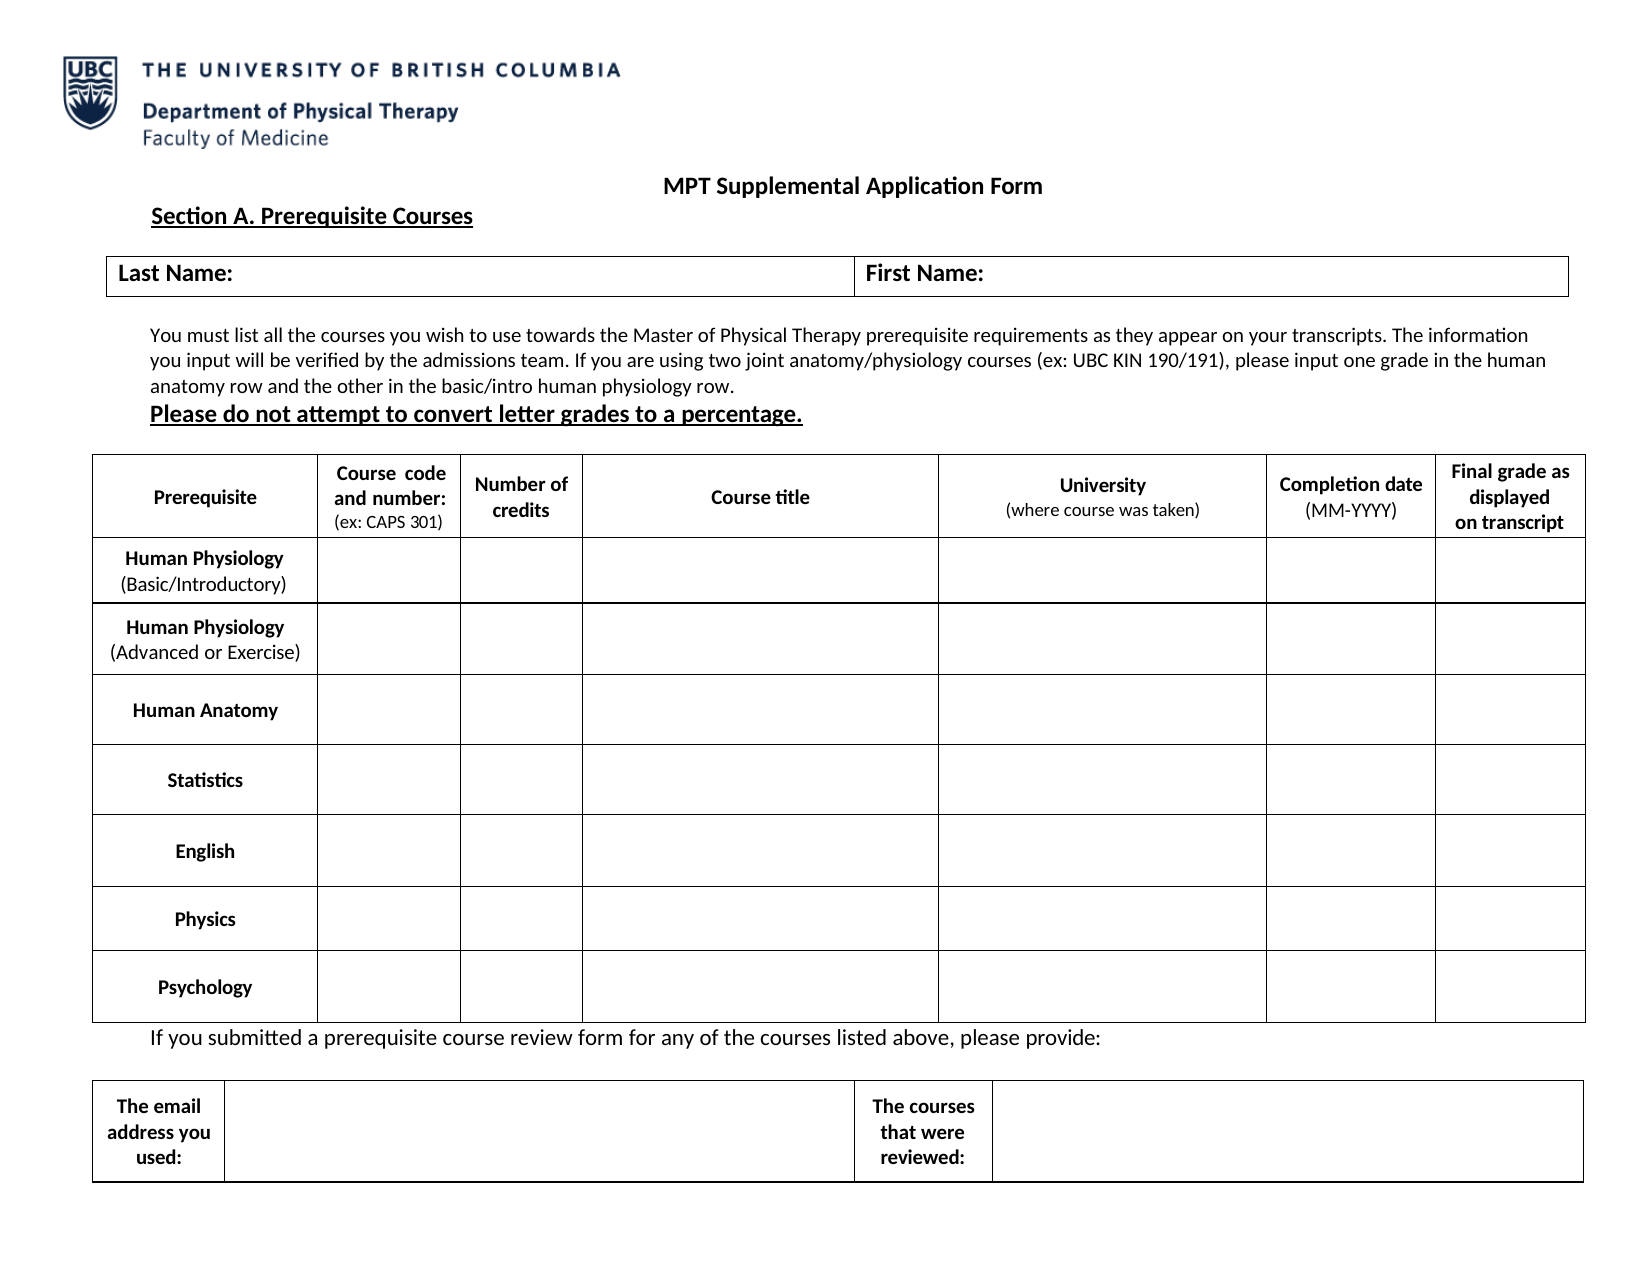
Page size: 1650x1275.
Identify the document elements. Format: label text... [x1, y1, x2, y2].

table_cell [583, 887, 938, 950]
table_cell [318, 675, 460, 743]
table_cell Human Physiology (Advanced or Exercise) [93, 604, 317, 674]
table_cell [461, 538, 582, 602]
table_cell [318, 604, 460, 674]
table_cell [939, 538, 1266, 602]
table_header [993, 1081, 1583, 1181]
table_cell [1267, 887, 1435, 950]
table_cell [1436, 538, 1585, 602]
table_header Last Name: [107, 257, 854, 296]
table_header [225, 1081, 854, 1181]
table_cell [939, 675, 1266, 743]
subtitle Please do not attempt to convert letter grades to a percentage. [150, 398, 1596, 429]
table_cell Human Physiology (Basic/Introductory) [93, 538, 317, 602]
text You must list all the courses you wish to use towards the Master of Physical Therapy prerequisite requirements as they appear on your transcripts. The information you input will be verified by the admissions team. If you are using two joint anatomy/physiology courses (ex: UBC KIN 190/191), please input one grade in the human anatomy row and the other in the basic/intro human physiology row. [150, 322, 1560, 398]
picture [63, 56, 621, 149]
table_cell [461, 675, 582, 743]
table_cell [1267, 745, 1435, 813]
table_cell [1267, 675, 1435, 743]
table_cell [1436, 745, 1585, 813]
table_cell Psychology [93, 951, 317, 1022]
table_cell [939, 604, 1266, 674]
table_header Prerequisite [93, 455, 317, 537]
table_header Number of credits [461, 455, 582, 537]
table_cell [583, 745, 938, 813]
table_cell [1436, 887, 1585, 950]
table_cell [1436, 604, 1585, 674]
table_cell Statistics [93, 745, 317, 813]
table_cell [461, 951, 582, 1022]
table_cell [461, 887, 582, 950]
table_header Final grade as displayed on transcript [1436, 455, 1585, 537]
table_cell [583, 815, 938, 886]
table_cell [318, 815, 460, 886]
text If you submitted a prerequisite course review form for any of the courses listed above, please provide: [150, 1023, 1596, 1052]
table_cell [461, 604, 582, 674]
text MPT Supplemental Application Form [149, 170, 1557, 200]
table_cell [318, 887, 460, 950]
table_cell [583, 604, 938, 674]
table_cell Human Anatomy [93, 675, 317, 743]
table_cell [939, 745, 1266, 813]
table_header Course title [583, 455, 938, 537]
table_cell [1436, 675, 1585, 743]
table_cell [461, 745, 582, 813]
table_cell English [93, 815, 317, 886]
table_cell [939, 815, 1266, 886]
table_cell [583, 951, 938, 1022]
table_cell [1436, 951, 1585, 1022]
table_cell [1436, 815, 1585, 886]
table_cell [583, 538, 938, 602]
table_cell [318, 951, 460, 1022]
table_header Course code and number: (ex: CAPS 301) [318, 455, 460, 537]
table_header First Name: [855, 257, 1568, 296]
table_cell [461, 815, 582, 886]
table_cell [318, 745, 460, 813]
subtitle Section A. Prerequisite Courses [149, 200, 475, 231]
table_cell [939, 951, 1266, 1022]
table_cell [1267, 815, 1435, 886]
table_header Completion date (MM-YYYY) [1267, 455, 1435, 537]
table_cell [318, 538, 460, 602]
table_cell [939, 887, 1266, 950]
table_cell [1267, 538, 1435, 602]
table_header University (where course was taken) [939, 455, 1266, 537]
table_cell [1267, 951, 1435, 1022]
table_header The courses that were reviewed: [855, 1081, 992, 1181]
table_cell Physics [93, 887, 317, 950]
table_cell [1267, 604, 1435, 674]
table_header The email address you used: [93, 1081, 224, 1181]
table_cell [583, 675, 938, 743]
